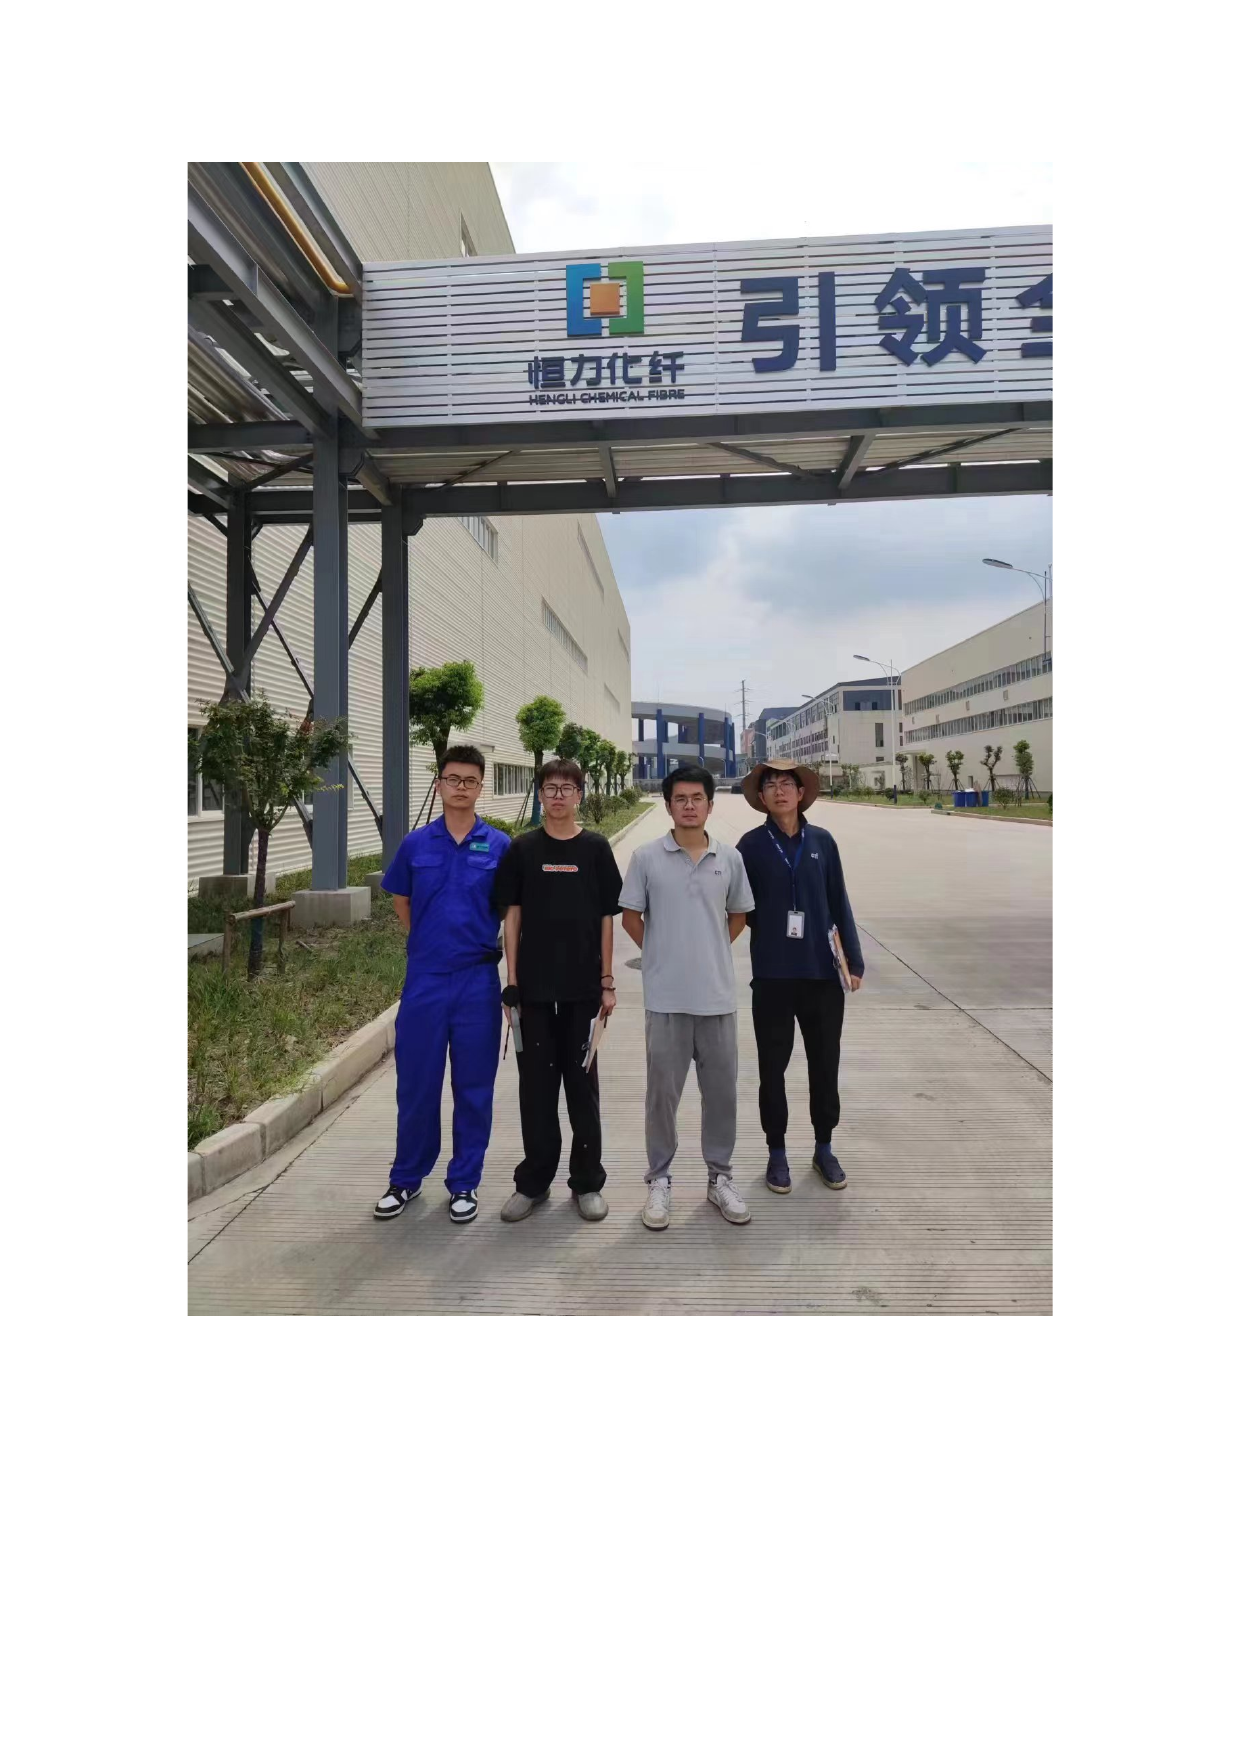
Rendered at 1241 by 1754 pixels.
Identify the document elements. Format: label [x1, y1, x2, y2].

picture [187, 162, 1053, 1316]
